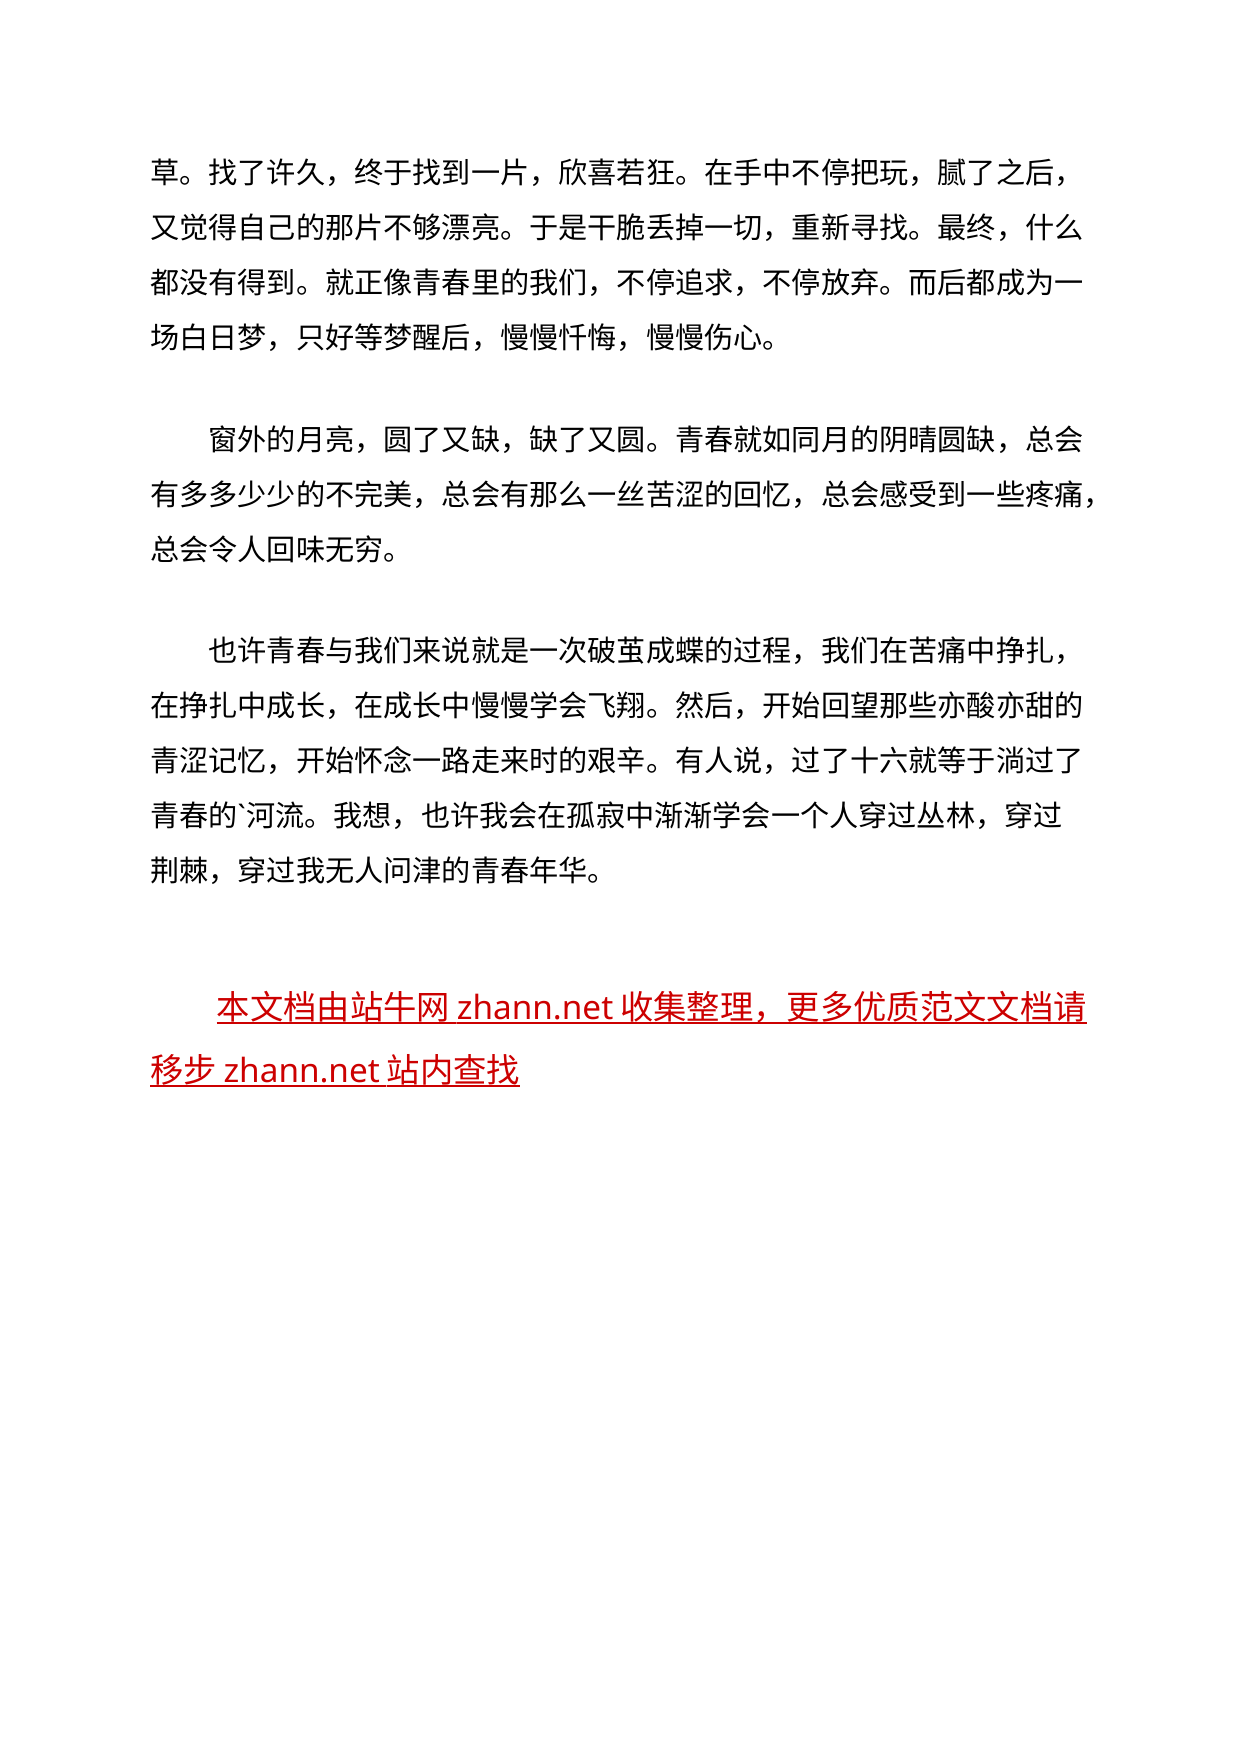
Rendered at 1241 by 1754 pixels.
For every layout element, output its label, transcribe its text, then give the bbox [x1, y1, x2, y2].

text 窗外的月亮，圆了又缺，缺了又圆。青春就如同月的阴晴圆缺，总会有多多少少的不完美，总会有那么一丝苦涩的回忆，总会感受到一些疼痛，总会令人回味无穷。 [150, 416, 1090, 568]
text 也许青春与我们来说就是一次破茧成蝶的过程，我们在苦痛中挣扎，在挣扎中成长，在成长中慢慢学会飞翔。然后，开始回望那些亦酸亦甜的青涩记忆，开始怀念一路走来时的艰辛。有人说，过了十六就等于淌过了青春的`河流。我想，也许我会在孤寂中渐渐学会一个人穿过丛林，穿过荆棘，穿过我无人问津的青春年华。 [150, 628, 1090, 890]
text 本文档由站牛网zhann.net收集整理，更多优质范文文档请移步zhann.net站内查找 [150, 981, 1090, 1092]
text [150, 150, 1090, 357]
